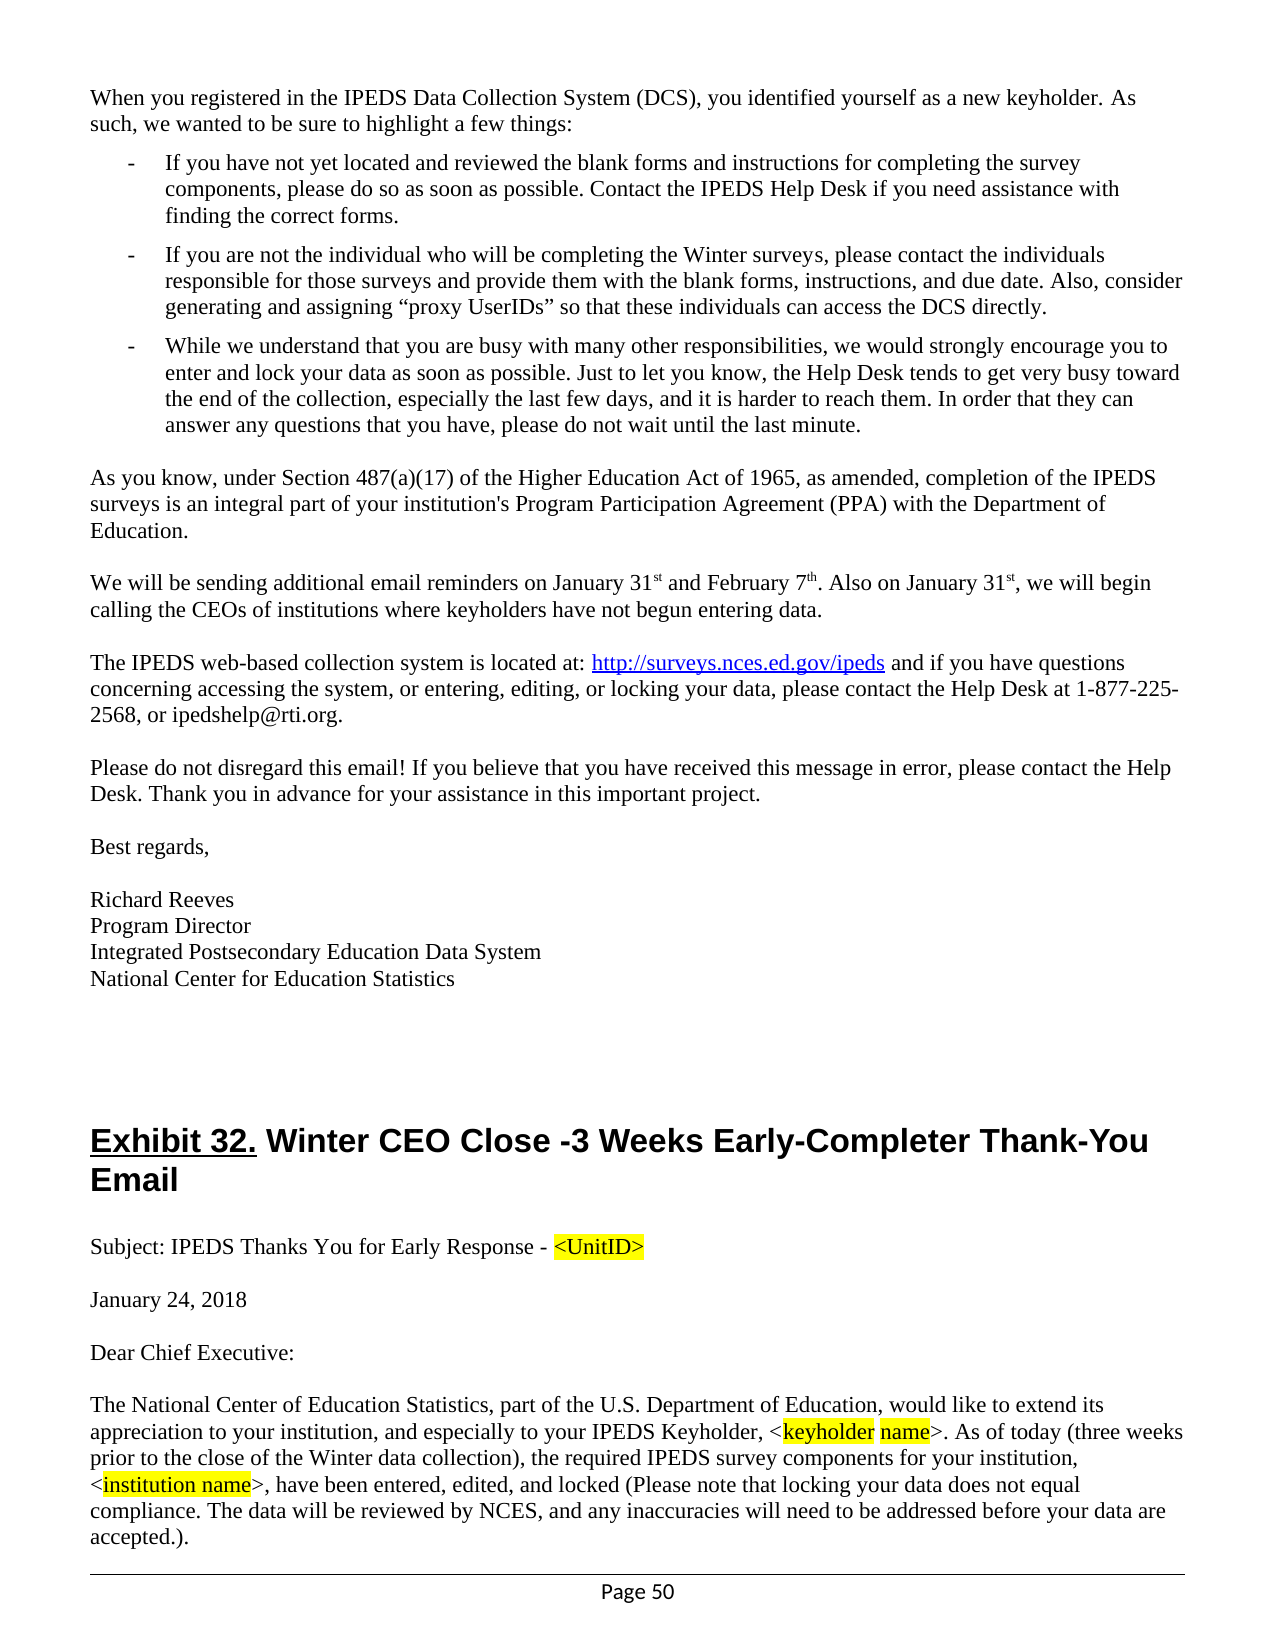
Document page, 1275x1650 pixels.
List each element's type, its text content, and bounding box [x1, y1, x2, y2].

text National Center for Education Statistics [90, 965, 1185, 991]
text As you know, under Section 487(a)(17) of the Higher Education Act of 1965, as amended, completion of the IPEDS surveys is an integral part of your institution's Program Participation Agreement (PPA) with the Department of Education. [90, 464, 1185, 543]
text We will be sending additional email reminders on January 31st and February 7th. Also on January 31st, we will begin calling the CEOs of institutions where keyholders have not begun entering data. [90, 569, 1185, 622]
text When you registered in the IPEDS Data Collection System (DCS), you identified yourself as a new keyholder. As such, we wanted to be sure to highlight a few things: [90, 84, 1185, 137]
text January 24, 2018 [90, 1286, 1185, 1312]
subtitle Exhibit 32. Winter CEO Close -3 Weeks Early-Completer Thank-You Email [90, 1122, 1185, 1198]
text Richard Reeves [90, 886, 1185, 912]
text The IPEDS web-based collection system is located at: http://surveys.nces.ed.gov/ipeds and if you have questions concerning accessing the system, or entering, editing, or locking your data, please contact the Help Desk at 1-877-225-2568, or ipedshelp@rti.org. [90, 648, 1185, 728]
text Subject: IPEDS Thanks You for Early Response - <UnitID> [90, 1233, 1185, 1260]
title While we understand that you are busy with many other responsibilities, we would strongly encourage you to enter and lock your data as soon as possible. Just to let you know, the Help Desk tends to get very busy toward the end of the collection, especially the last few days, and it is harder to reach them. In order that they can answer any questions that you have, please do not wait until the last minute. [127, 332, 1185, 438]
title If you are not the individual who will be completing the Winter surveys, please contact the individuals responsible for those surveys and provide them with the blank forms, instructions, and due date. Also, consider generating and assigning “proxy UserIDs” so that these individuals can access the DCS directly. [127, 241, 1185, 320]
title If you have not yet located and reviewed the blank forms and instructions for completing the survey components, please do so as soon as possible. Contact the IPEDS Help Desk if you need assistance with finding the correct forms. [127, 149, 1185, 228]
text Program Director [90, 912, 1185, 938]
text Please do not disregard this email! If you believe that you have received this message in error, please contact the Help Desk. Thank you in advance for your assistance in this important project. [90, 754, 1185, 807]
text Integrated Postsecondary Education Data System [90, 938, 1185, 965]
text Dear Chief Executive: [90, 1339, 1185, 1365]
text Best regards, [90, 833, 1185, 859]
text The National Center of Education Statistics, part of the U.S. Department of Education, would like to extend its appreciation to your institution, and especially to your IPEDS Keyholder, <keyholder name>. As of today (three weeks prior to the close of the Winter data collection), the required IPEDS survey components for your institution, <institution name>, have been entered, edited, and locked (Please note that locking your data does not equal compliance. The data will be reviewed by NCES, and any inaccuracies will need to be addressed before your data are accepted.). [90, 1392, 1185, 1550]
